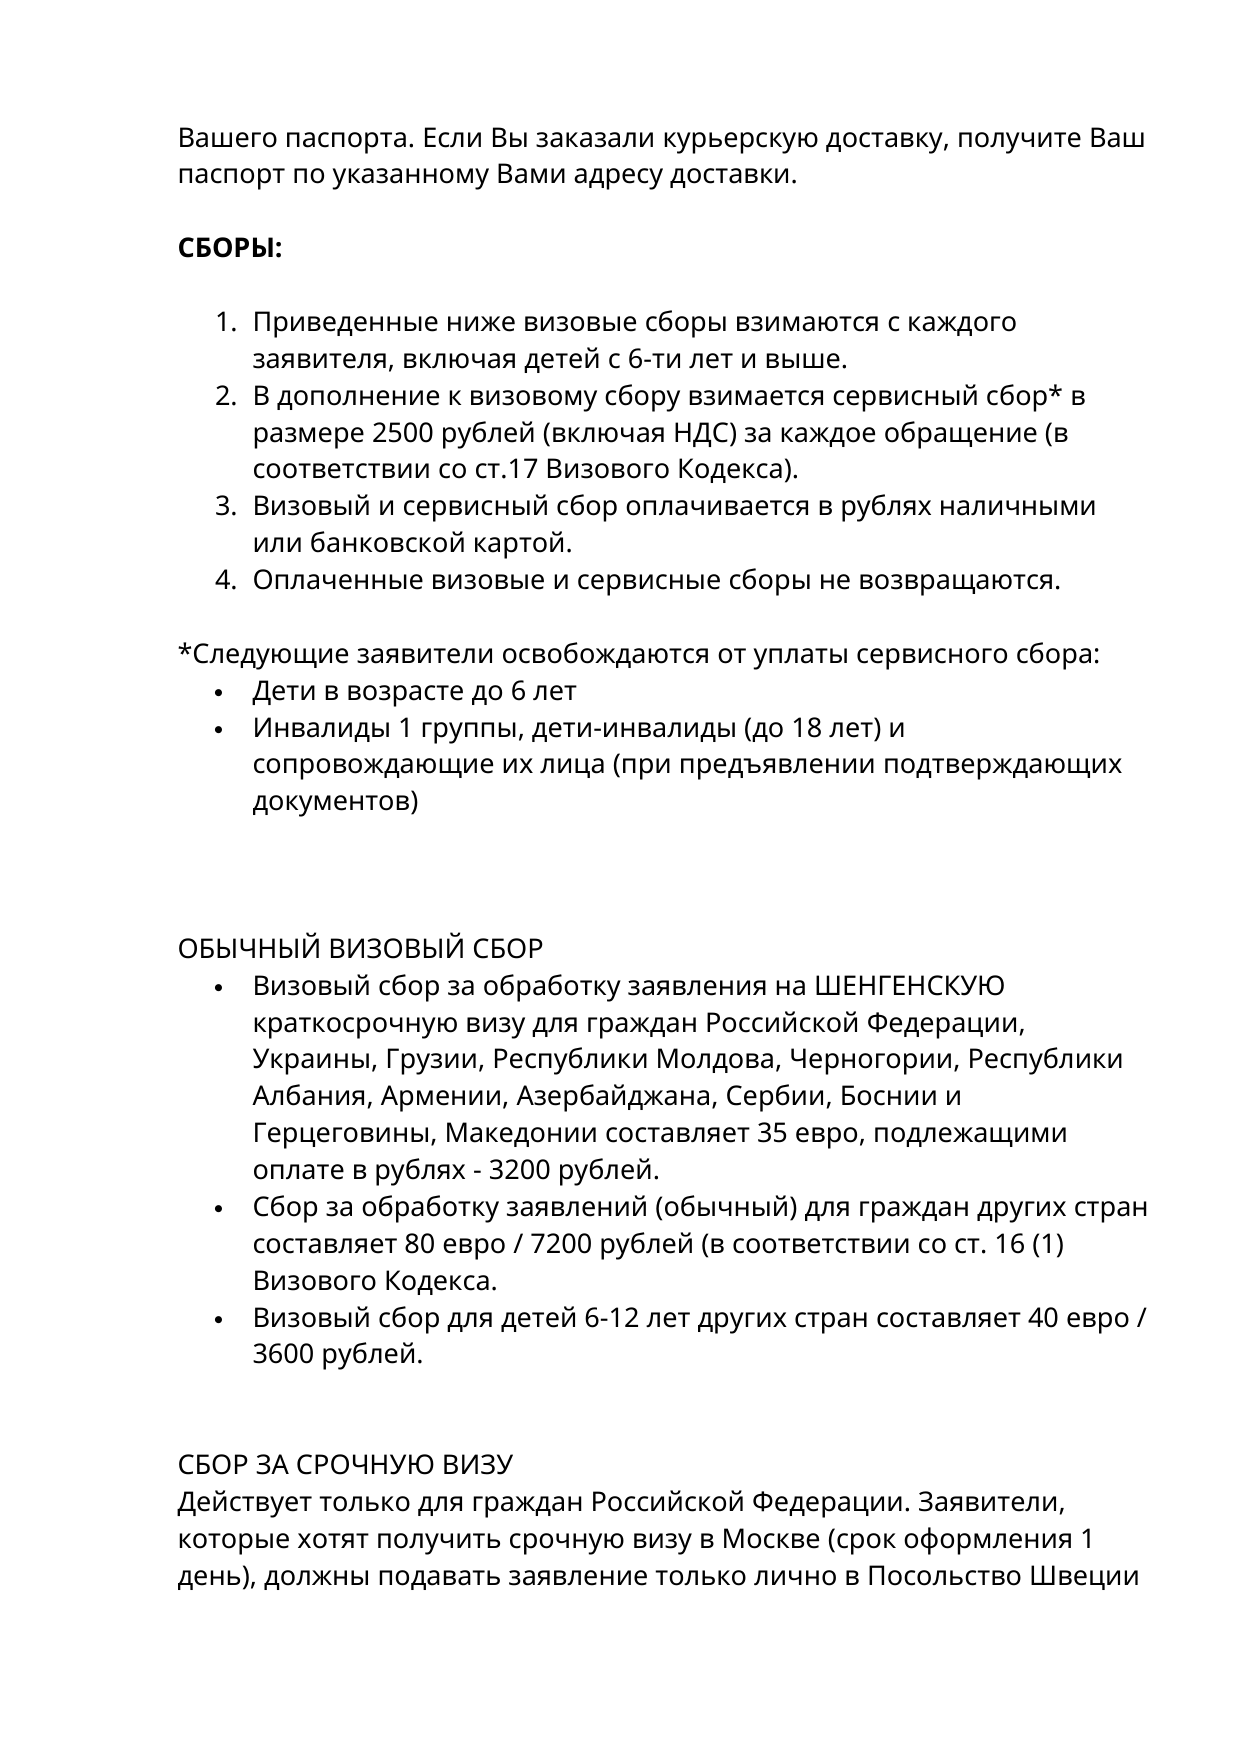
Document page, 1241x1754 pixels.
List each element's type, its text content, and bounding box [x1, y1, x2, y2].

text СБОР ЗА СРОЧНУЮ ВИЗУ [177, 1446, 1152, 1482]
list Визовый сбор для детей 6-12 лет других стран составляет 40 евро / 3600 рублей. [215, 1298, 1152, 1372]
list Оплаченные визовые и сервисные сборы не возвращаются. [215, 561, 1152, 597]
list Дети в возрасте до 6 лет [215, 671, 1152, 708]
list Сбор за обработку заявлений (обычный) для граждан других стран составляет 80 евро / 7200 рублей (в соответствии со ст. 16 (1) Визового Кодекса. [215, 1187, 1152, 1298]
list Визовый и сервисный сбор оплачивается в рублях наличными или банковской картой. [215, 487, 1152, 561]
list Инвалиды 1 группы, дети-инвалиды (до 18 лет) и сопровождающие их лица (при предъявлении подтверждающих документов) [215, 708, 1152, 819]
list В дополнение к визовому сбору взимается сервисный сбор* в размере 2500 рублей (включая НДС) за каждое обращение (в соответствии со ст.17 Визового Кодекса). [215, 376, 1152, 487]
list Приведенные ниже визовые сборы взимаются с каждого заявителя, включая детей с 6-ти лет и выше. [215, 302, 1152, 376]
list Визовый сбор за обработку заявления на ШЕНГЕНСКУЮ краткосрочную визу для граждан Российской Федерации, Украины, Грузии, Республики Молдова, Черногории, Республики Албания, Армении, Азербайджана, Сербии, Боснии и Герцеговины, Македонии составляет 35 евро, подлежащими оплате в рублях - 3200 рублей. [215, 966, 1152, 1187]
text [177, 118, 1152, 192]
text *Следующие заявители освобождаются от уплаты сервисного сбора: [177, 634, 1152, 671]
text ОБЫЧНЫЙ ВИЗОВЫЙ СБОР [177, 929, 1152, 966]
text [177, 1482, 1152, 1593]
text CБОРЫ: [177, 229, 1152, 266]
